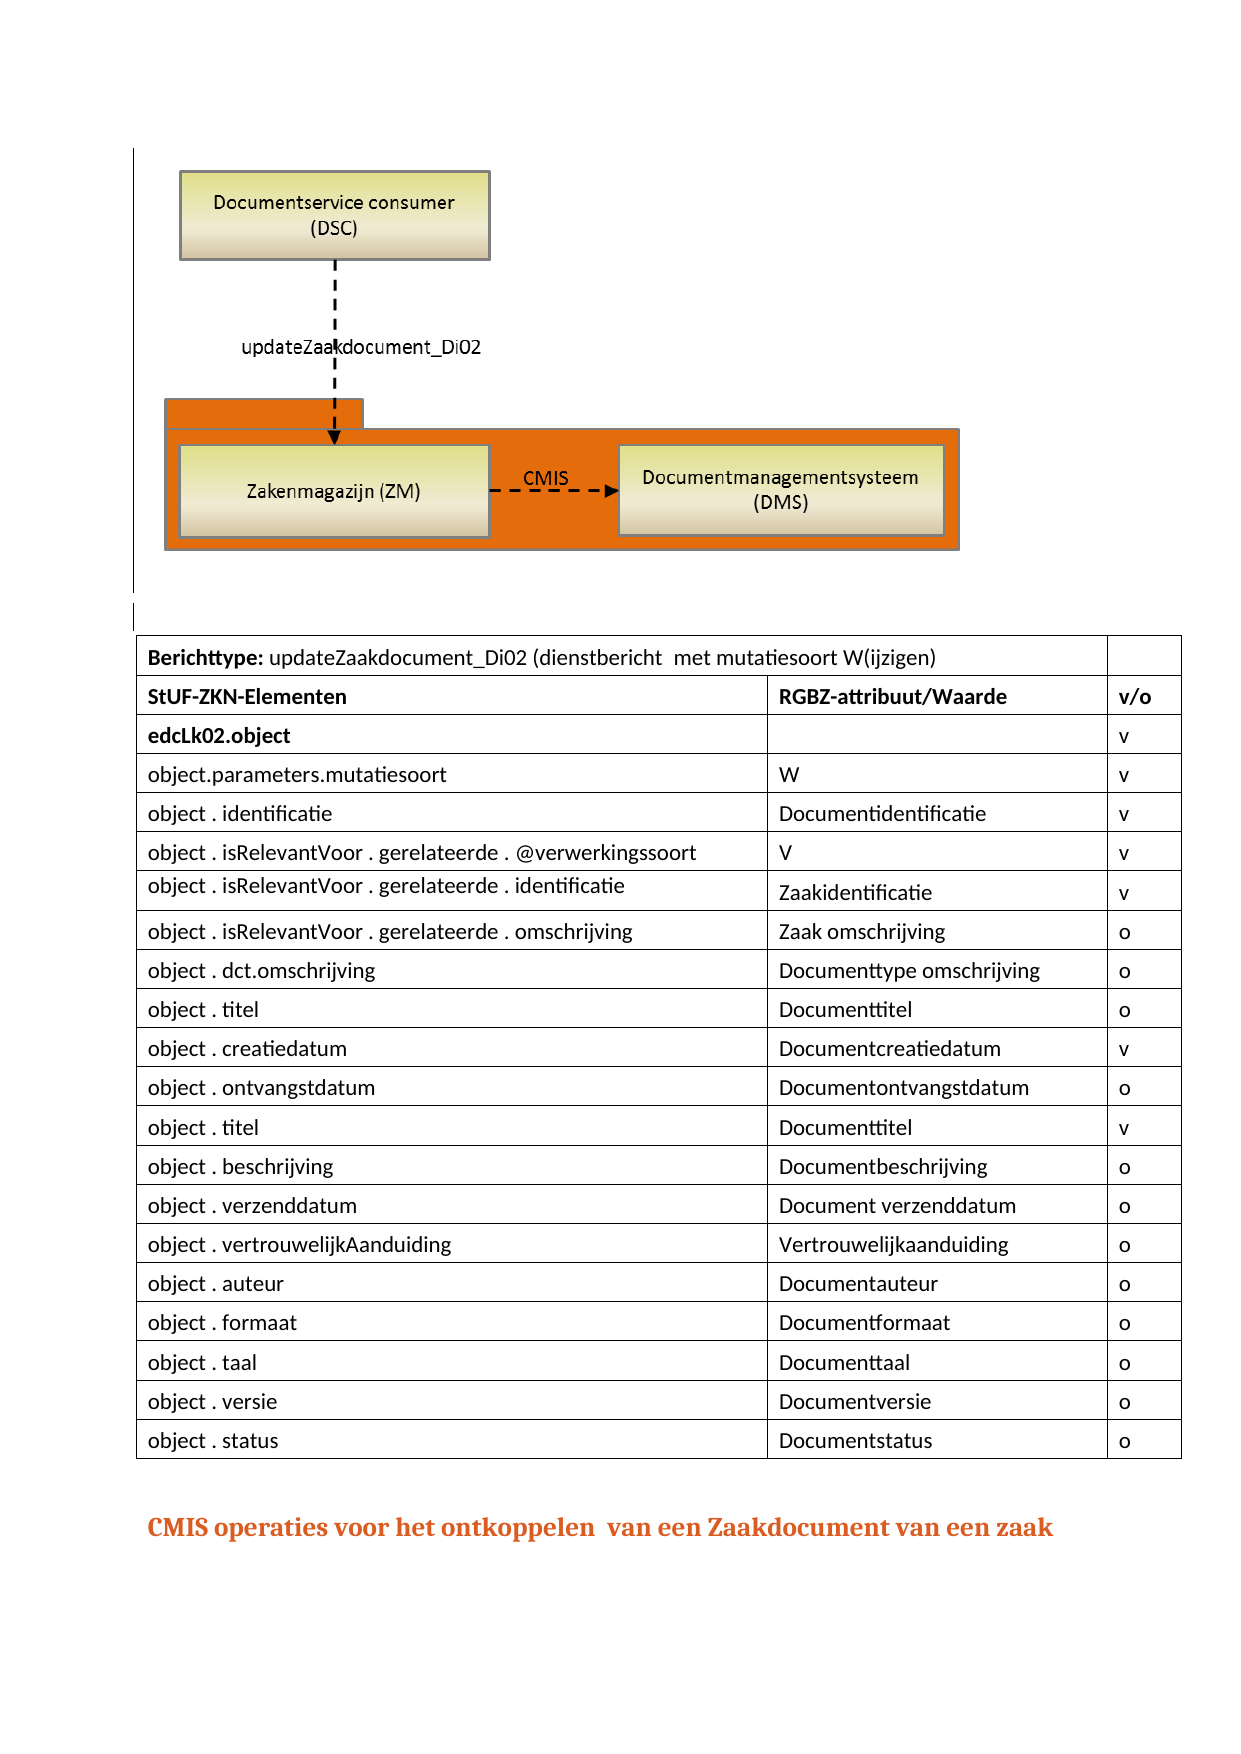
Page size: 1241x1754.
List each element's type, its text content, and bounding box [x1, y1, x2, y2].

table_cell o [1108, 989, 1181, 1027]
table_cell o [1108, 950, 1181, 988]
table_cell object . isRelevantVoor . gerelateerde . @verwerkingssoort [137, 832, 767, 870]
table_cell object . status [137, 1420, 767, 1458]
table_cell Documenttype omschrijving [768, 950, 1107, 988]
table_cell o [1108, 911, 1181, 949]
table_cell object . titel [137, 1106, 767, 1144]
table_cell object . beschrijving [137, 1146, 767, 1184]
table_cell o [1108, 1302, 1181, 1340]
table_cell [768, 715, 1107, 753]
table_cell object . versie [137, 1381, 767, 1419]
table_cell o [1108, 1420, 1181, 1458]
text CMIS operaties voor het ontkoppelen van een Zaakdocument van een zaak [148, 1512, 1093, 1543]
table_cell object . ontvangstdatum [137, 1067, 767, 1105]
table_cell object . formaat [137, 1302, 767, 1340]
table_cell object . isRelevantVoor . gerelateerde . identificatie [137, 871, 767, 909]
table_cell Documentformaat [768, 1302, 1107, 1340]
table_cell object . identificatie [137, 793, 767, 831]
table_cell object . isRelevantVoor . gerelateerde . omschrijving [137, 911, 767, 949]
table_cell v [1108, 871, 1181, 909]
table_cell Zaak omschrijving [768, 911, 1107, 949]
table_cell o [1108, 1224, 1181, 1262]
table_cell o [1108, 1185, 1181, 1223]
table_cell Documentontvangstdatum [768, 1067, 1107, 1105]
table_cell Zaakidentificatie [768, 871, 1107, 909]
table_cell v [1108, 754, 1181, 792]
table_cell Documentbeschrijving [768, 1146, 1107, 1184]
table_cell object . auteur [137, 1263, 767, 1301]
table_cell StUF-ZKN-Elementen [137, 676, 767, 714]
table_cell object . creatiedatum [137, 1028, 767, 1066]
table_cell o [1108, 1263, 1181, 1301]
table_cell RGBZ-attribuut/Waarde [768, 676, 1107, 714]
table_cell object.parameters.mutatiesoort [137, 754, 767, 792]
table_cell Documenttaal [768, 1341, 1107, 1379]
table_cell object . dct.omschrijving [137, 950, 767, 988]
table_cell o [1108, 1146, 1181, 1184]
table_cell W [768, 754, 1107, 792]
table_cell v [1108, 715, 1181, 753]
table_cell object . verzenddatum [137, 1185, 767, 1223]
table_cell object . vertrouwelijkAanduiding [137, 1224, 767, 1262]
table_header Berichttype: updateZaakdocument_Di02 (dienstbericht met mutatiesoort W(ijzigen) [137, 636, 1107, 674]
table_cell Documentstatus [768, 1420, 1107, 1458]
table_cell Documentidentificatie [768, 793, 1107, 831]
table_cell v/o [1108, 676, 1181, 714]
table_cell Document verzenddatum [768, 1185, 1107, 1223]
picture [147, 147, 973, 593]
table_cell o [1108, 1341, 1181, 1379]
table_cell V [768, 832, 1107, 870]
table_cell edcLk02.object [137, 715, 767, 753]
table_cell o [1108, 1381, 1181, 1419]
table_cell Documenttitel [768, 989, 1107, 1027]
table_cell v [1108, 832, 1181, 870]
table_cell Documentcreatiedatum [768, 1028, 1107, 1066]
table_header [1108, 636, 1181, 674]
table_cell v [1108, 793, 1181, 831]
table_cell object . taal [137, 1341, 767, 1379]
table_cell Documenttitel [768, 1106, 1107, 1144]
table_cell Documentversie [768, 1381, 1107, 1419]
table_cell object . titel [137, 989, 767, 1027]
table_cell Vertrouwelijkaanduiding [768, 1224, 1107, 1262]
table_cell v [1108, 1106, 1181, 1144]
table_cell o [1108, 1067, 1181, 1105]
table_cell v [1108, 1028, 1181, 1066]
table_cell Documentauteur [768, 1263, 1107, 1301]
